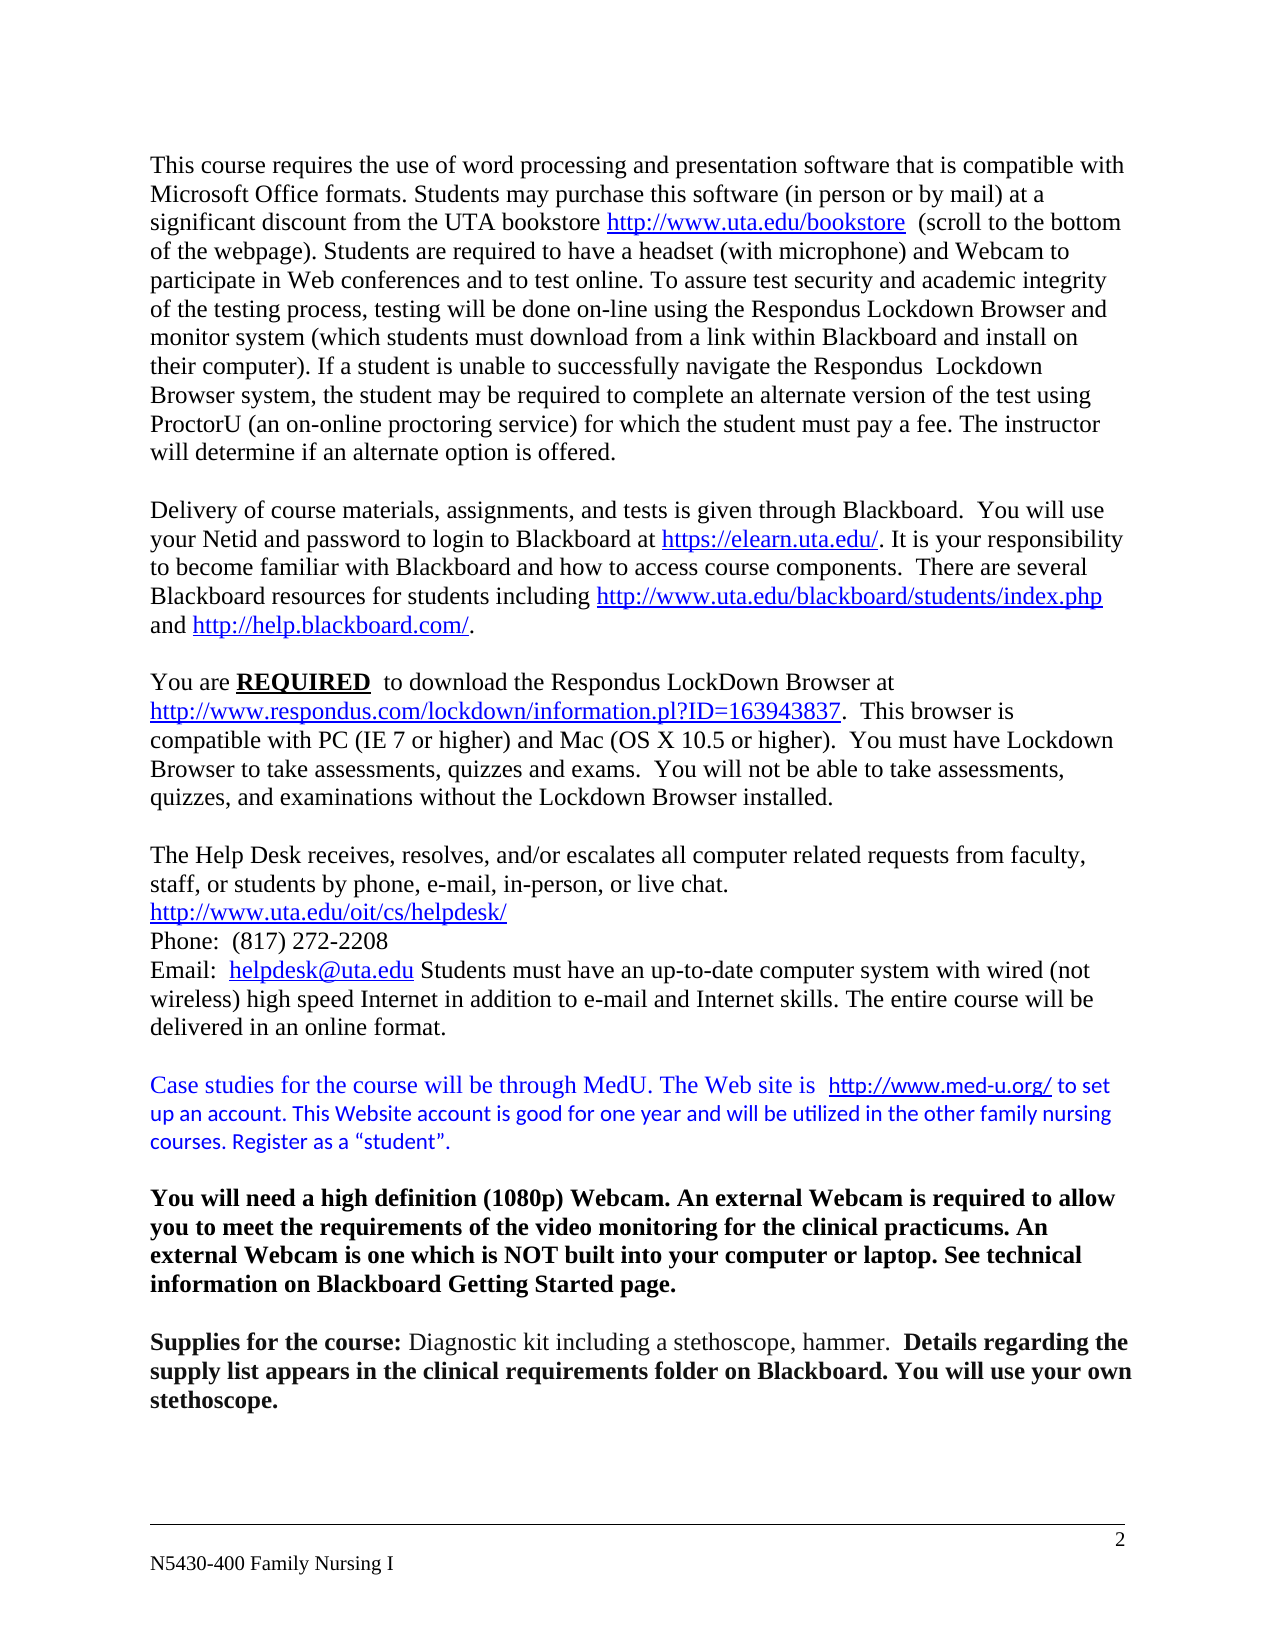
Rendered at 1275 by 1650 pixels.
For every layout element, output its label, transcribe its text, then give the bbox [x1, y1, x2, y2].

text Phone: (817) 272-2208 [150, 926, 1125, 955]
text Supplies for the course: Diagnostic kit including a stethoscope, hammer. Details regarding the supply list appears in the clinical requirements folder on Blackboard. You will use your own stethoscope. [150, 1327, 1153, 1413]
text This course requires the use of word processing and presentation software that is compatible with Microsoft Office formats. Students may purchase this software (in person or by mail) at a significant discount from the UTA bookstore http://www.uta.edu/bookstore (scroll to the bottom of the webpage). Students are required to have a headset (with microphone) and Webcam to participate in Web conferences and to test online. To assure test security and academic integrity of the testing process, testing will be done on-line using the Respondus Lockdown Browser and monitor system (which students must download from a link within Blackboard and install on their computer). If a student is unable to successfully navigate the Respondus Lockdown Browser system, the student may be required to complete an alternate version of the test using ProctorU (an on-online proctoring service) for which the student must pay a fee. The instructor will determine if an alternate option is offered. [150, 150, 1125, 466]
text Delivery of course materials, assignments, and tests is given through Blackboard. You will use your Netid and password to login to Blackboard at https://elearn.uta.edu/. It is your responsibility to become familiar with Blackboard and how to access course components. There are several Blackboard resources for students including http://www.uta.edu/blackboard/students/index.php and http://help.blackboard.com/. [150, 495, 1125, 639]
text Case studies for the course will be through MedU. The Web site is http://www.med-u.org/ to set up an account. This Website account is good for one year and will be utilized in the other family nursing courses. Register as a “student”. [150, 1070, 1125, 1155]
text You will need a high definition (1080p) Webcam. An external Webcam is required to allow you to meet the requirements of the video monitoring for the clinical practicums. An external Webcam is one which is NOT built into your computer or laptop. See technical information on Blackboard Getting Started page. [150, 1183, 1125, 1298]
text Email: helpdesk@uta.edu Students must have an up-to-date computer system with wired (not wireless) high speed Internet in addition to e-mail and Internet skills. The entire course will be delivered in an online format. [150, 955, 1125, 1041]
text http://www.uta.edu/oit/cs/helpdesk/ [150, 897, 1125, 926]
text The Help Desk receives, resolves, and/or escalates all computer related requests from faculty, staff, or students by phone, e-mail, in-person, or live chat. [150, 840, 1125, 897]
text You are REQUIRED to download the Respondus LockDown Browser at http://www.respondus.com/lockdown/information.pl?ID=163943837. This browser is compatible with PC (IE 7 or higher) and Mac (OS X 10.5 or higher). You must have Lockdown Browser to take assessments, quizzes and exams. You will not be able to take assessments, quizzes, and examinations without the Lockdown Browser installed. [150, 667, 1125, 811]
